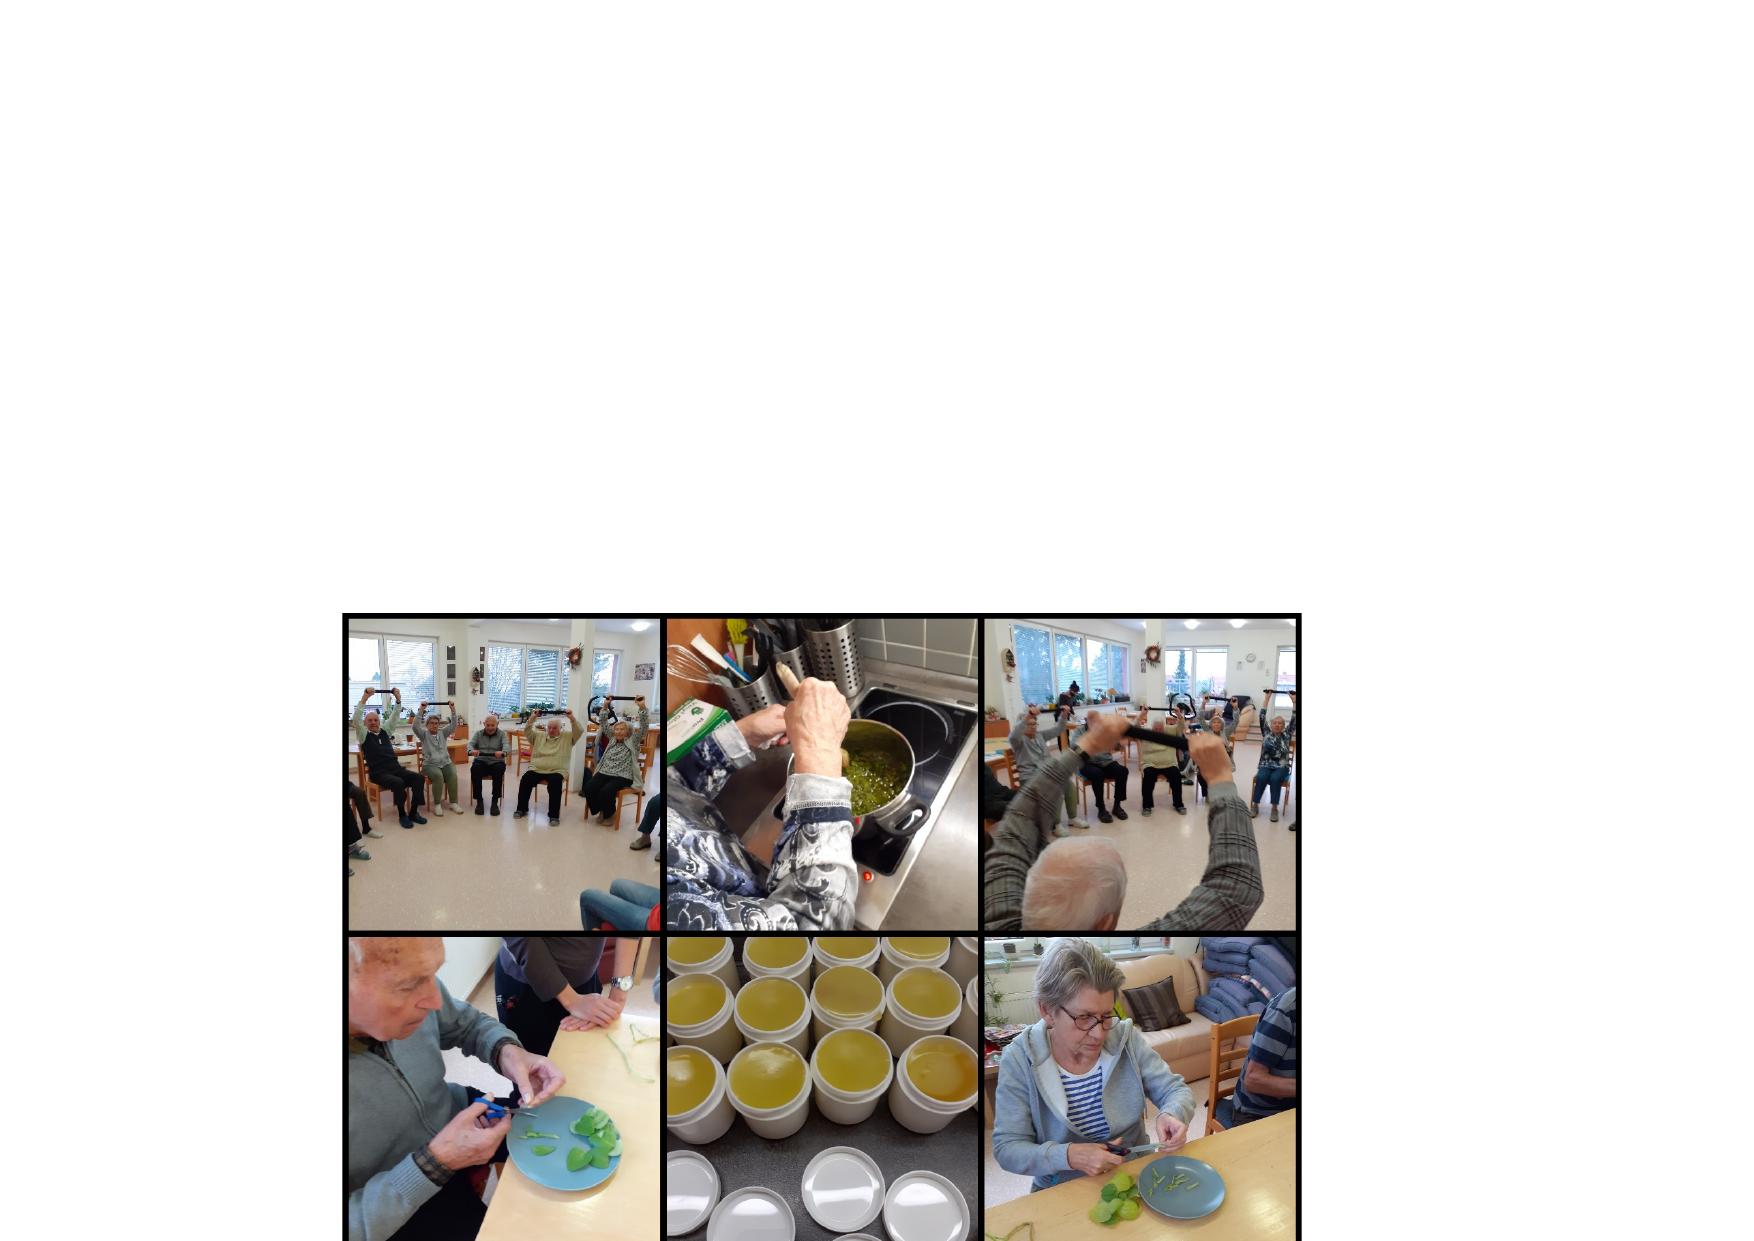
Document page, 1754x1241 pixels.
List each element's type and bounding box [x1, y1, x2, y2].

picture [342, 613, 1302, 1241]
